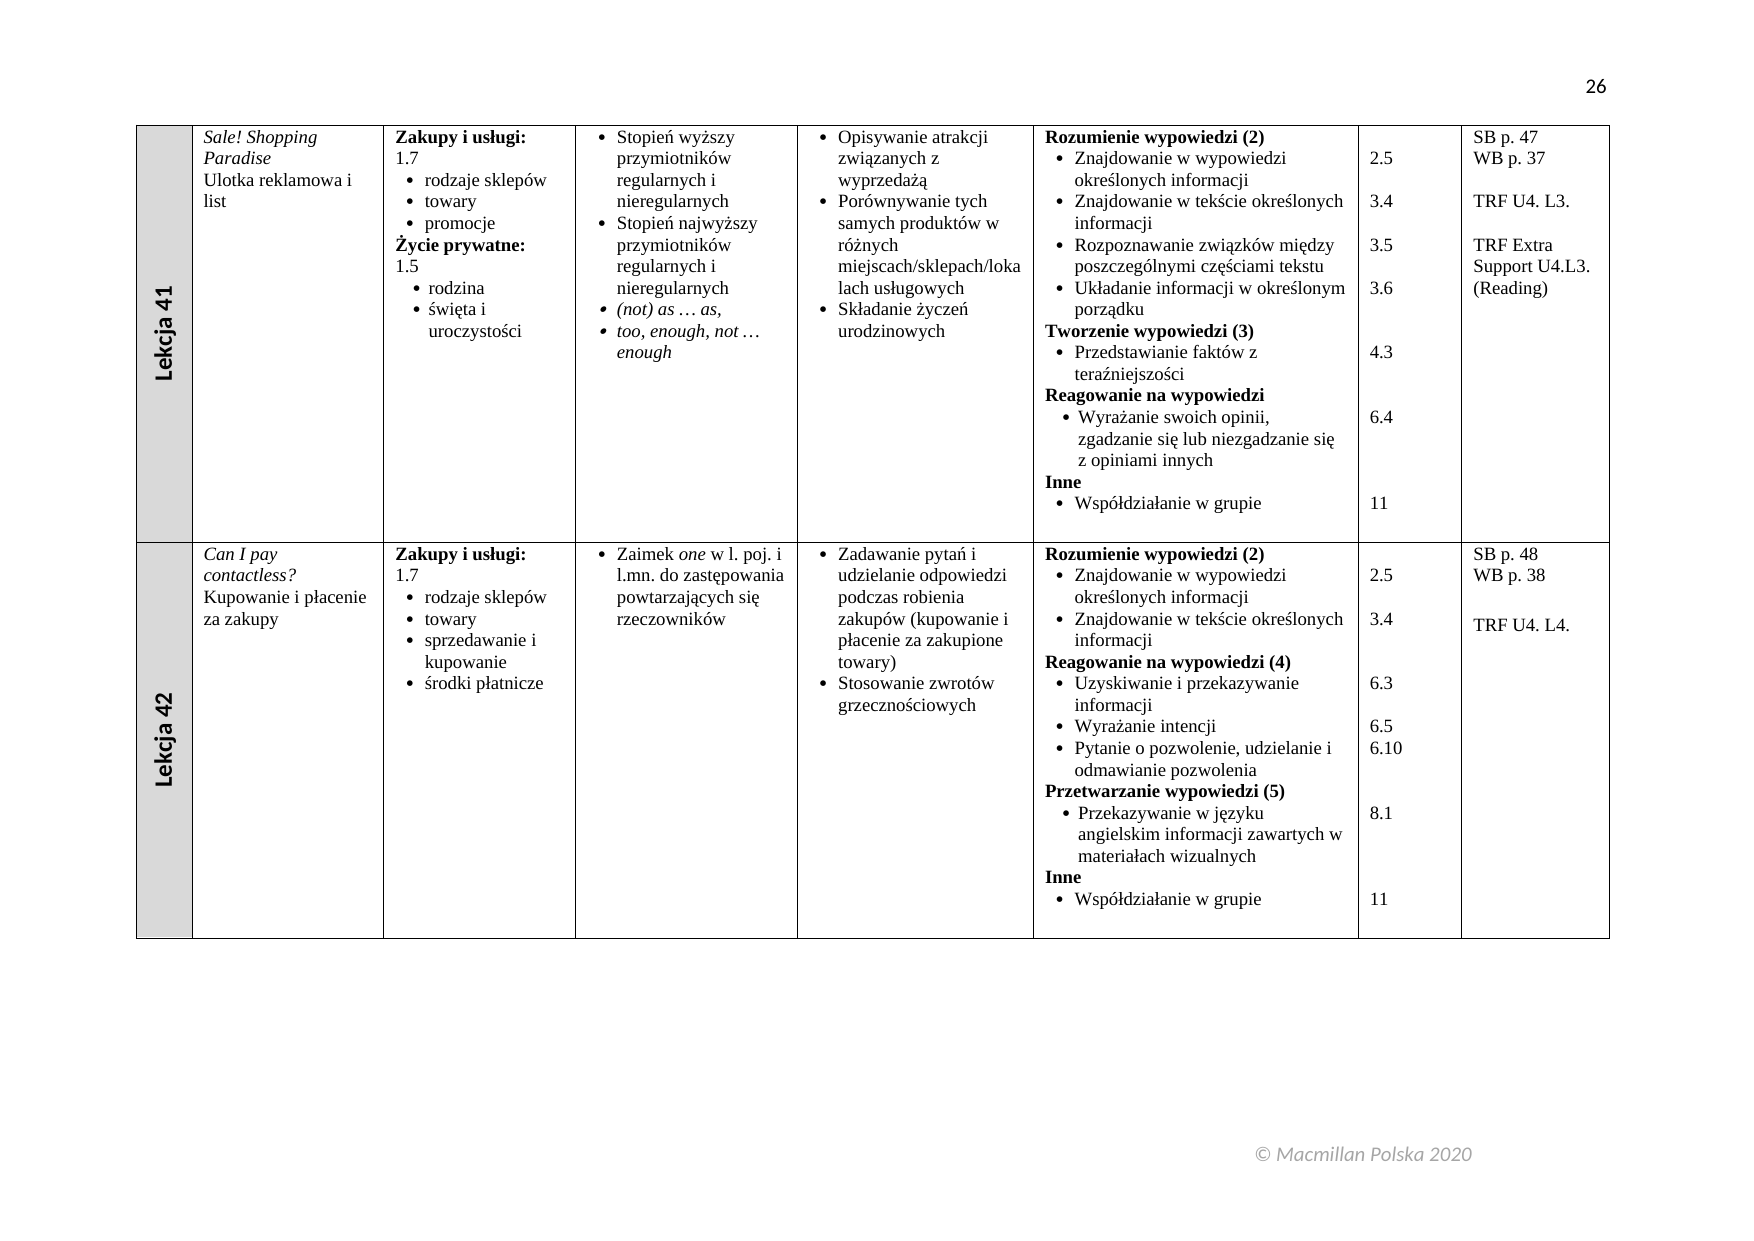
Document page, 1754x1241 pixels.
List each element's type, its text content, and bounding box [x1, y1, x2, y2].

table_cell Can I pay contactless? Kupowanie i płacenie za zakupy [193, 543, 383, 937]
table_cell Lekcja 42 [137, 543, 192, 937]
table_cell Rozumienie wypowiedzi (2) Znajdowanie w wypowiedzi określonych informacji Znajdowanie w tekście określonych informacji Reagowanie na wypowiedzi (4) Uzyskiwanie i przekazywanie informacji Wyrażanie intencji Pytanie o pozwolenie, udzielanie i odmawianie pozwolenia Przetwarzanie wypowiedzi (5) Przekazywanie w języku angielskim informacji zawartych w materiałach wizualnych Inne Współdziałanie w grupie [1034, 543, 1358, 937]
table_cell Sale! Shopping Paradise Ulotka reklamowa i list [193, 126, 383, 542]
table_cell Rozumienie wypowiedzi (2) Znajdowanie w wypowiedzi określonych informacji Znajdowanie w tekście określonych informacji Rozpoznawanie związków między poszczególnymi częściami tekstu Układanie informacji w określonym porządku Tworzenie wypowiedzi (3) Przedstawianie faktów z teraźniejszości Reagowanie na wypowiedzi Wyrażanie swoich opinii, zgadzanie się lub niezgadzanie się z opiniami innych Inne Współdziałanie w grupie [1034, 126, 1358, 542]
table_cell Zakupy i usługi: 1.7 rodzaje sklepów towary promocje Życie prywatne: 1.5 rodzina święta i uroczystości [384, 126, 575, 542]
table_cell Zakupy i usługi: 1.7 rodzaje sklepów towary sprzedawanie i kupowanie środki płatnicze [384, 543, 575, 937]
table_cell Lekcja 41 [137, 126, 192, 542]
table_cell Zadawanie pytań i udzielanie odpowiedzi podczas robienia zakupów (kupowanie i płacenie za zakupione towary) Stosowanie zwrotów grzecznościowych [798, 543, 1033, 937]
table_cell SB p. 48 WB p. 38 TRF U4. L4. [1462, 543, 1609, 937]
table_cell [576, 126, 797, 542]
table_cell SB p. 47 WB p. 37 TRF U4. L3. TRF Extra Support U4.L3. (Reading) [1462, 126, 1609, 542]
table_cell 2.5 3.4 6.3 6.5 6.10 8.1 11 [1359, 543, 1461, 937]
table_cell 2.5 3.4 3.5 3.6 4.3 6.4 11 [1359, 126, 1461, 542]
table_cell Zaimek one w l. poj. i l.mn. do zastępowania powtarzających się rzeczowników [576, 543, 797, 937]
table_cell Opisywanie atrakcji związanych z wyprzedażą Porównywanie tych samych produktów w różnych miejscach/sklepach/lokalach usługowych Składanie życzeń urodzinowych [798, 126, 1033, 542]
